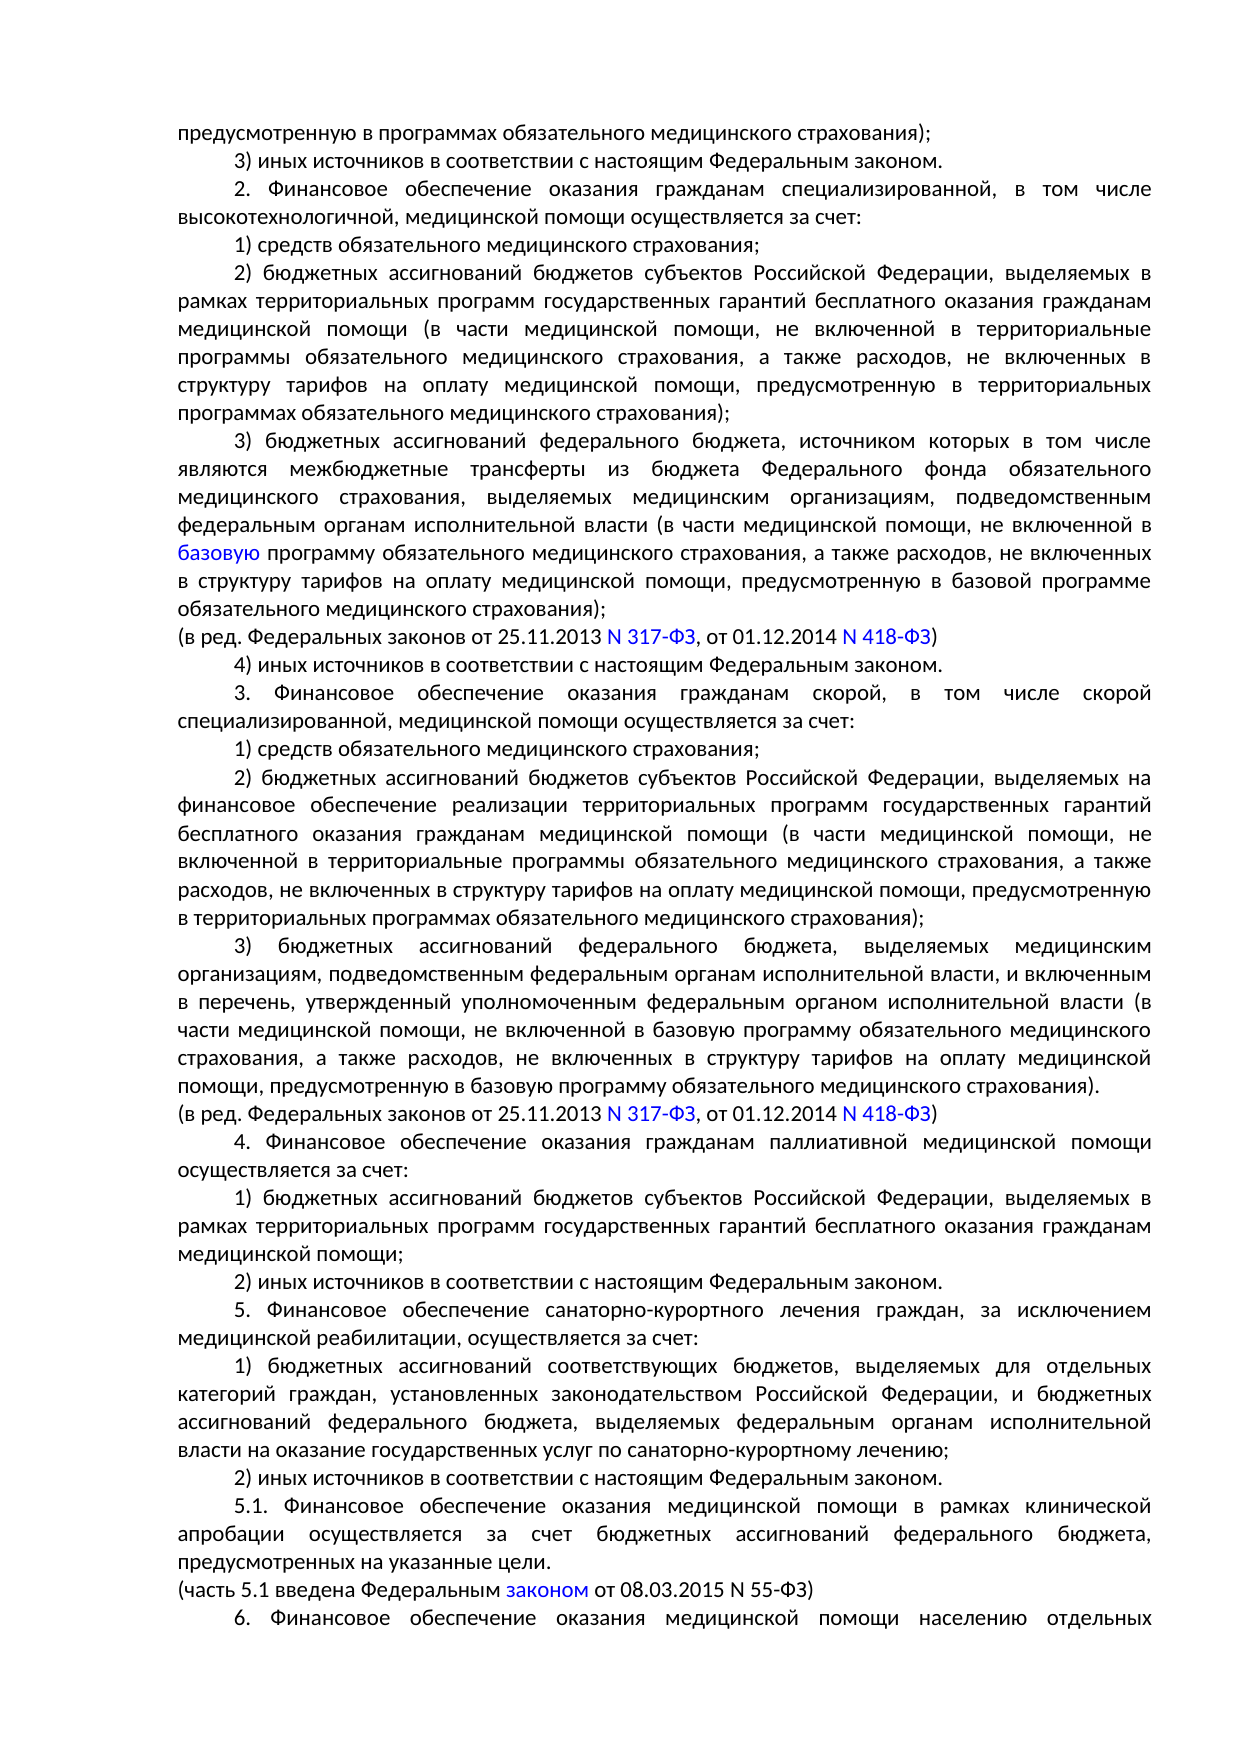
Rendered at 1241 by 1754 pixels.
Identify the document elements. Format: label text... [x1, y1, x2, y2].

text 4. Финансовое обеспечение оказания гражданам паллиативной медицинской помощи осуществляется за счет: [177, 1127, 1152, 1183]
text 2) бюджетных ассигнований бюджетов субъектов Российской Федерации, выделяемых в рамках территориальных программ государственных гарантий бесплатного оказания гражданам медицинской помощи (в части медицинской помощи, не включенной в территориальные программы обязательного медицинского страхования, а также расходов, не включенных в структуру тарифов на оплату медицинской помощи, предусмотренную в территориальных программах обязательного медицинского страхования); [177, 258, 1152, 426]
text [177, 1603, 1152, 1631]
text 4) иных источников в соответствии с настоящим Федеральным законом. [177, 651, 1152, 678]
text 1) средств обязательного медицинского страхования; [177, 734, 1152, 763]
text 1) средств обязательного медицинского страхования; [177, 230, 1152, 258]
text 2) иных источников в соответствии с настоящим Федеральным законом. [177, 1267, 1152, 1295]
text 3) бюджетных ассигнований федерального бюджета, выделяемых медицинским организациям, подведомственным федеральным органам исполнительной власти, и включенным в перечень, утвержденный уполномоченным федеральным органом исполнительной власти (в части медицинской помощи, не включенной в базовую программу обязательного медицинского страхования, а также расходов, не включенных в структуру тарифов на оплату медицинской помощи, предусмотренную в базовую программу обязательного медицинского страхования). [177, 931, 1152, 1099]
text 5.1. Финансовое обеспечение оказания медицинской помощи в рамках клинической апробации осуществляется за счет бюджетных ассигнований федерального бюджета, предусмотренных на указанные цели. [177, 1491, 1152, 1575]
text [177, 118, 1152, 146]
text 5. Финансовое обеспечение санаторно-курортного лечения граждан, за исключением медицинской реабилитации, осуществляется за счет: [177, 1295, 1152, 1351]
text 2) иных источников в соответствии с настоящим Федеральным законом. [177, 1463, 1152, 1491]
text 2) бюджетных ассигнований бюджетов субъектов Российской Федерации, выделяемых на финансовое обеспечение реализации территориальных программ государственных гарантий бесплатного оказания гражданам медицинской помощи (в части медицинской помощи, не включенной в территориальные программы обязательного медицинского страхования, а также расходов, не включенных в структуру тарифов на оплату медицинской помощи, предусмотренную в территориальных программах обязательного медицинского страхования); [177, 763, 1152, 931]
text 3) бюджетных ассигнований федерального бюджета, источником которых в том числе являются межбюджетные трансферты из бюджета Федерального фонда обязательного медицинского страхования, выделяемых медицинским организациям, подведомственным федеральным органам исполнительной власти (в части медицинской помощи, не включенной в базовую программу обязательного медицинского страхования, а также расходов, не включенных в структуру тарифов на оплату медицинской помощи, предусмотренную в базовой программе обязательного медицинского страхования); [177, 426, 1152, 622]
text 1) бюджетных ассигнований соответствующих бюджетов, выделяемых для отдельных категорий граждан, установленных законодательством Российской Федерации, и бюджетных ассигнований федерального бюджета, выделяемых федеральным органам исполнительной власти на оказание государственных услуг по санаторно-курортному лечению; [177, 1351, 1152, 1463]
text (в ред. Федеральных законов от 25.11.2013 N 317-ФЗ, от 01.12.2014 N 418-ФЗ) [177, 1099, 1152, 1127]
text 3) иных источников в соответствии с настоящим Федеральным законом. [177, 146, 1152, 174]
text 3. Финансовое обеспечение оказания гражданам скорой, в том числе скорой специализированной, медицинской помощи осуществляется за счет: [177, 678, 1152, 734]
text 1) бюджетных ассигнований бюджетов субъектов Российской Федерации, выделяемых в рамках территориальных программ государственных гарантий бесплатного оказания гражданам медицинской помощи; [177, 1183, 1152, 1267]
text 2. Финансовое обеспечение оказания гражданам специализированной, в том числе высокотехнологичной, медицинской помощи осуществляется за счет: [177, 174, 1152, 230]
text (часть 5.1 введена Федеральным законом от 08.03.2015 N 55-ФЗ) [177, 1575, 1152, 1603]
text (в ред. Федеральных законов от 25.11.2013 N 317-ФЗ, от 01.12.2014 N 418-ФЗ) [177, 622, 1152, 651]
